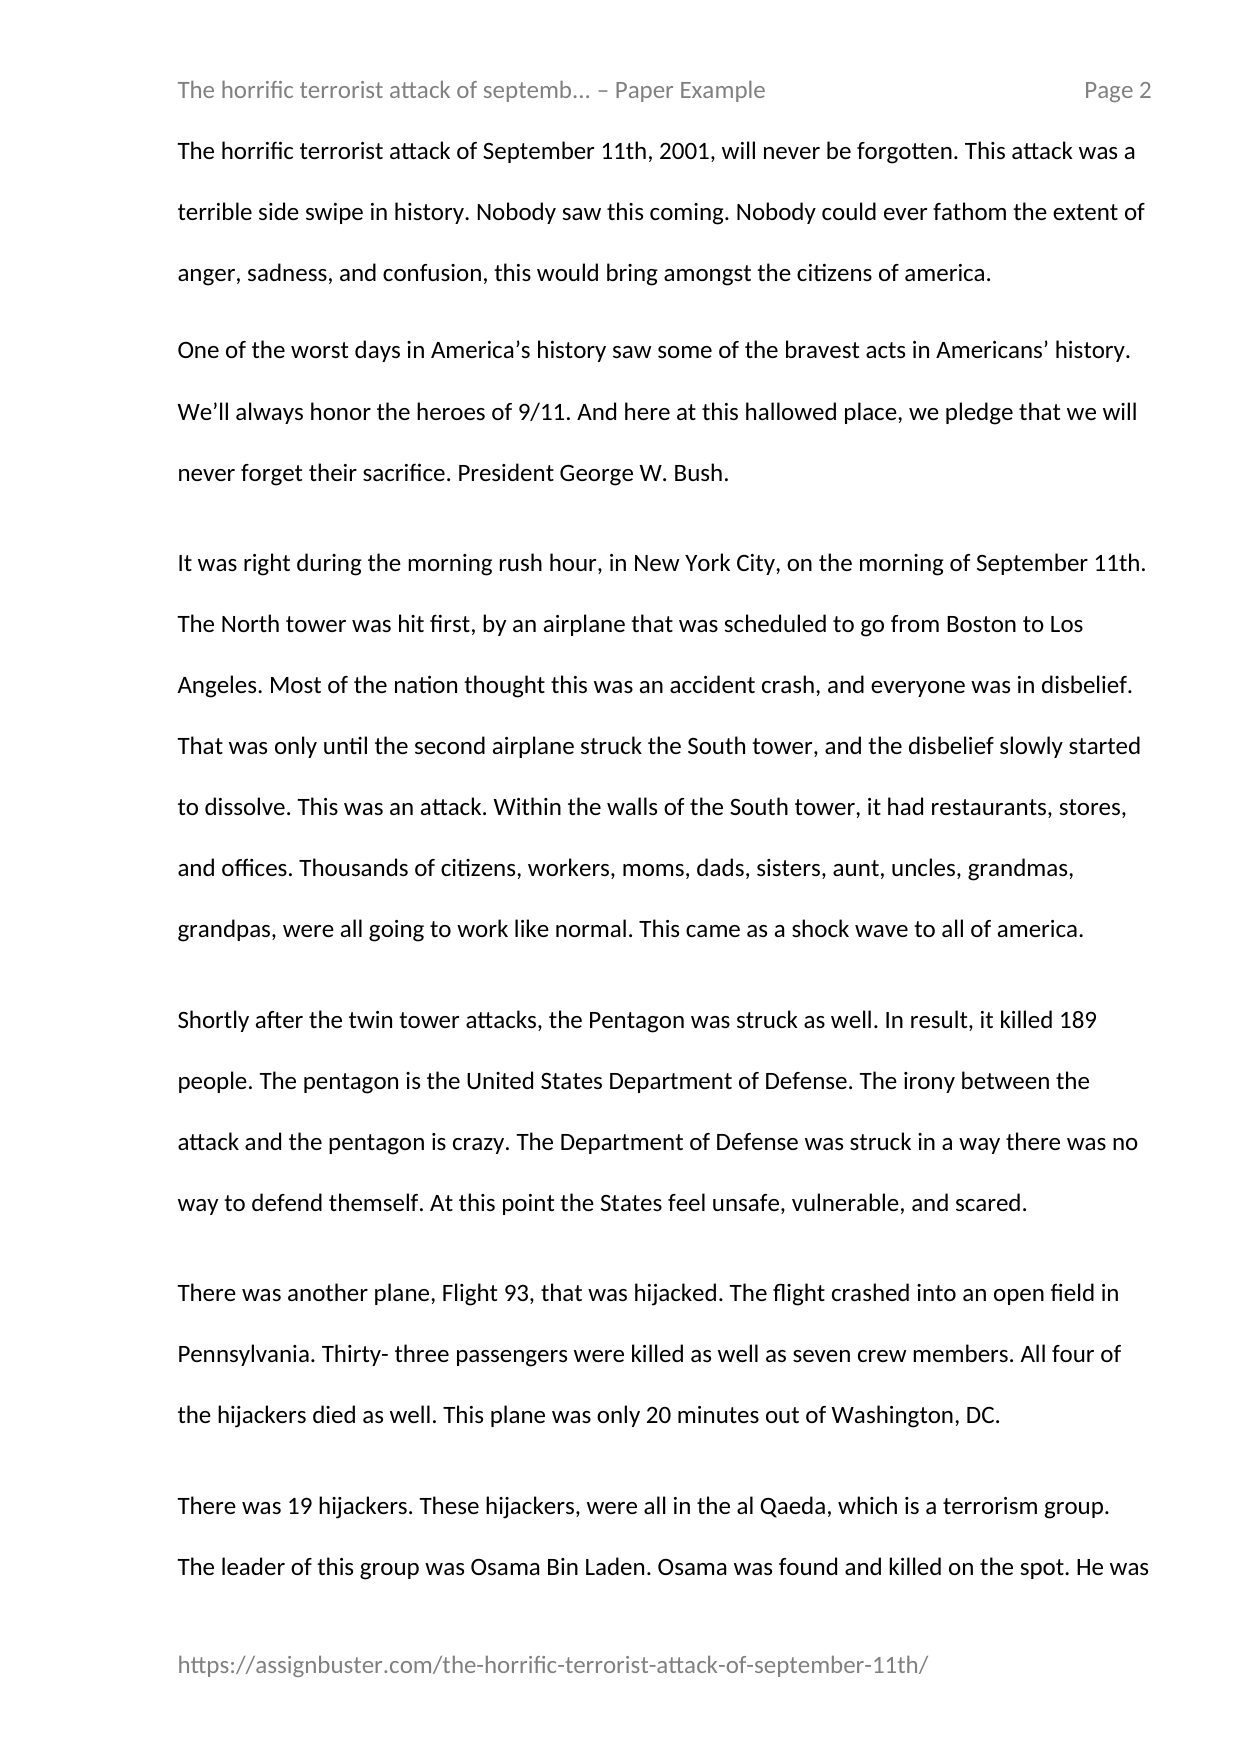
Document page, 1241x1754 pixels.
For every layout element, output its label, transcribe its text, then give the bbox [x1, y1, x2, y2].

text One of the worst days in America’s history saw some of the bravest acts in Americans’ history. We’ll always honor the heroes of 9/11. And here at this hallowed place, we pledge that we will never forget their sacrifice. President George W. Bush. [177, 334, 1152, 487]
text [177, 1490, 1152, 1582]
text It was right during the morning rush hour, in New York City, on the morning of September 11th. The North tower was hit first, by an airplane that was scheduled to go from Boston to Los Angeles. Most of the nation thought this was an accident crash, and everyone was in disbelief. That was only until the second airplane struck the South tower, and the disbelief slowly started to dissolve. This was an attack. Within the walls of the South tower, it had restaurants, stores, and offices. Thousands of citizens, workers, moms, dads, sisters, aunt, uncles, grandmas, grandpas, were all going to work like normal. This came as a shock wave to all of america. [177, 547, 1152, 944]
text Shortly after the twin tower attacks, the Pentagon was struck as well. In result, it killed 189 people. The pentagon is the United States Department of Defense. The irony between the attack and the pentagon is crazy. The Department of Defense was struck in a way there was no way to defend themself. At this point the States feel unsafe, vulnerable, and scared. [177, 1004, 1152, 1218]
text The horrific terrorist attack of September 11th, 2001, will never be forgotten. This attack was a terrible side swipe in history. Nobody saw this coming. Nobody could ever fathom the extent of anger, sadness, and confusion, this would bring amongst the citizens of america. [177, 135, 1152, 287]
text There was another plane, Flight 93, that was hijacked. The flight crashed into an open field in Pennsylvania. Thirty- three passengers were killed as well as seven crew members. All four of the hijackers died as well. This plane was only 20 minutes out of Washington, DC. [177, 1278, 1152, 1430]
